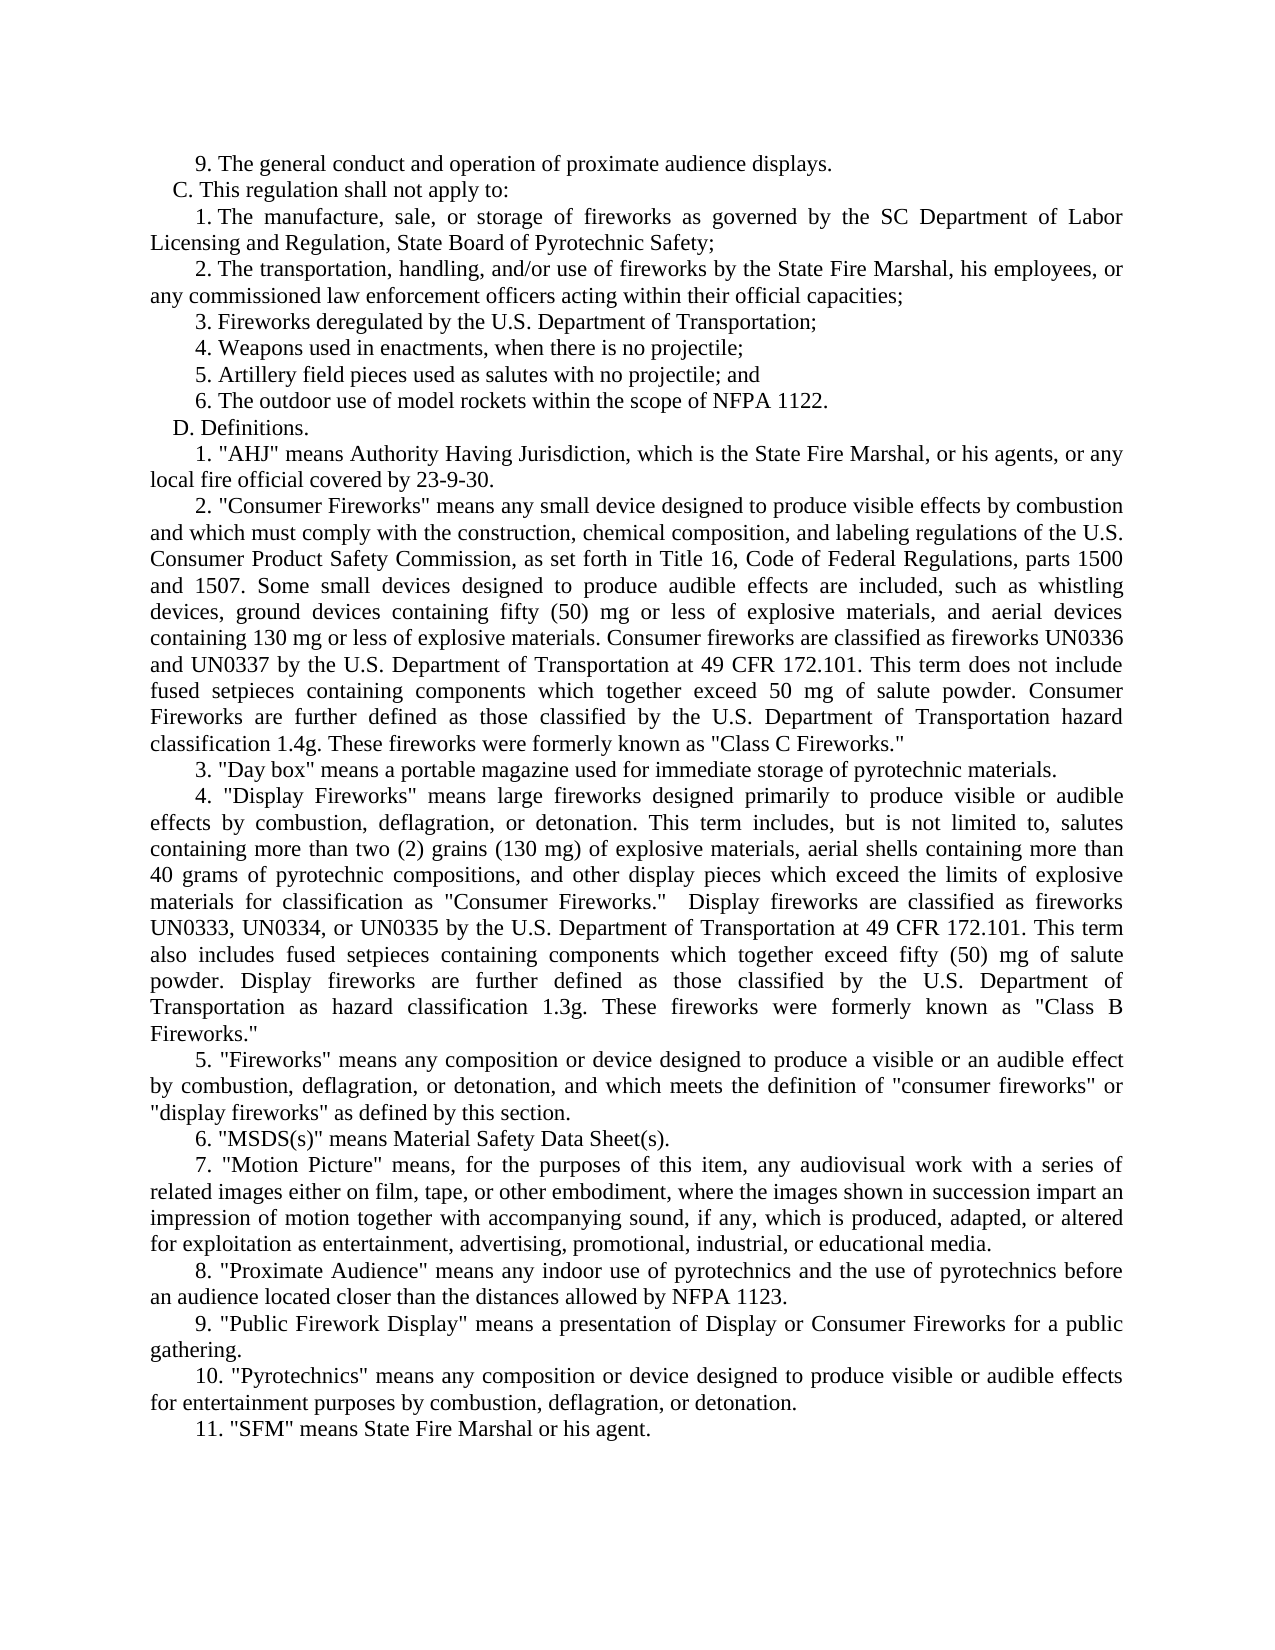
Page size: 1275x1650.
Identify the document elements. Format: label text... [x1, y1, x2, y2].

text 5. Artillery field pieces used as salutes with no projectile; and [150, 361, 1125, 387]
text 9. "Public Firework Display" means a presentation of Display or Consumer Fireworks for a public gathering. [150, 1309, 1125, 1362]
text 2. "Consumer Fireworks" means any small device designed to produce visible effects by combustion and which must comply with the construction, chemical composition, and labeling regulations of the U.S. Consumer Product Safety Commission, as set forth in Title 16, Code of Federal Regulations, parts 1500 and 1507. Some small devices designed to produce audible effects are included, such as whistling devices, ground devices containing fifty (50) mg or less of explosive materials, and aerial devices containing 130 mg or less of explosive materials. Consumer fireworks are classified as fireworks UN0336 and UN0337 by the U.S. Department of Transportation at 49 CFR 172.101. This term does not include fused setpieces containing components which together exceed 50 mg of salute powder. Consumer Fireworks are further defined as those classified by the U.S. Department of Transportation hazard classification 1.4g. These fireworks were formerly known as "Class C Fireworks." [150, 493, 1125, 756]
text 5. "Fireworks" means any composition or device designed to produce a visible or an audible effect by combustion, deflagration, or detonation, and which meets the definition of "consumer fireworks" or "display fireworks" as defined by this section. [150, 1046, 1125, 1125]
text 4. "Display Fireworks" means large fireworks designed primarily to produce visible or audible effects by combustion, deflagration, or detonation. This term includes, but is not limited to, salutes containing more than two (2) grains (130 mg) of explosive materials, aerial shells containing more than 40 grams of pyrotechnic compositions, and other display pieces which exceed the limits of explosive materials for classification as "Consumer Fireworks." Display fireworks are classified as fireworks UN0333, UN0334, or UN0335 by the U.S. Department of Transportation at 49 CFR 172.101. This term also includes fused setpieces containing components which together exceed fifty (50) mg of salute powder. Display fireworks are further defined as those classified by the U.S. Department of Transportation as hazard classification 1.3g. These fireworks were formerly known as "Class B Fireworks." [150, 782, 1125, 1046]
text 9. The general conduct and operation of proximate audience displays. [150, 150, 1125, 176]
text 6. "MSDS(s)" means Material Safety Data Sheet(s). [150, 1125, 1125, 1151]
text 11. "SFM" means State Fire Marshal or his agent. [150, 1415, 1125, 1441]
text C. This regulation shall not apply to: [150, 176, 1125, 203]
text 10. "Pyrotechnics" means any composition or device designed to produce visible or audible effects for entertainment purposes by combustion, deflagration, or detonation. [150, 1362, 1125, 1415]
text 1. "AHJ" means Authority Having Jurisdiction, which is the State Fire Marshal, or his agents, or any local fire official covered by 23-9-30. [150, 440, 1125, 493]
text 3. Fireworks deregulated by the U.S. Department of Transportation; [150, 308, 1125, 334]
text 6. The outdoor use of model rockets within the scope of NFPA 1122. [150, 387, 1125, 413]
text 1. The manufacture, sale, or storage of fireworks as governed by the SC Department of Labor Licensing and Regulation, State Board of Pyrotechnic Safety; [150, 203, 1125, 255]
text 8. "Proximate Audience" means any indoor use of pyrotechnics and the use of pyrotechnics before an audience located closer than the distances allowed by NFPA 1123. [150, 1257, 1125, 1309]
text 7. "Motion Picture" means, for the purposes of this item, any audiovisual work with a series of related images either on film, tape, or other embodiment, where the images shown in succession impart an impression of motion together with accompanying sound, if any, which is produced, adapted, or altered for exploitation as entertainment, advertising, promotional, industrial, or educational media. [150, 1151, 1125, 1257]
text 3. "Day box" means a portable magazine used for immediate storage of pyrotechnic materials. [150, 756, 1125, 782]
text 2. The transportation, handling, and/or use of fireworks by the State Fire Marshal, his employees, or any commissioned law enforcement officers acting within their official capacities; [150, 255, 1125, 308]
text D. Definitions. [150, 413, 1125, 440]
text 4. Weapons used in enactments, when there is no projectile; [150, 334, 1125, 361]
